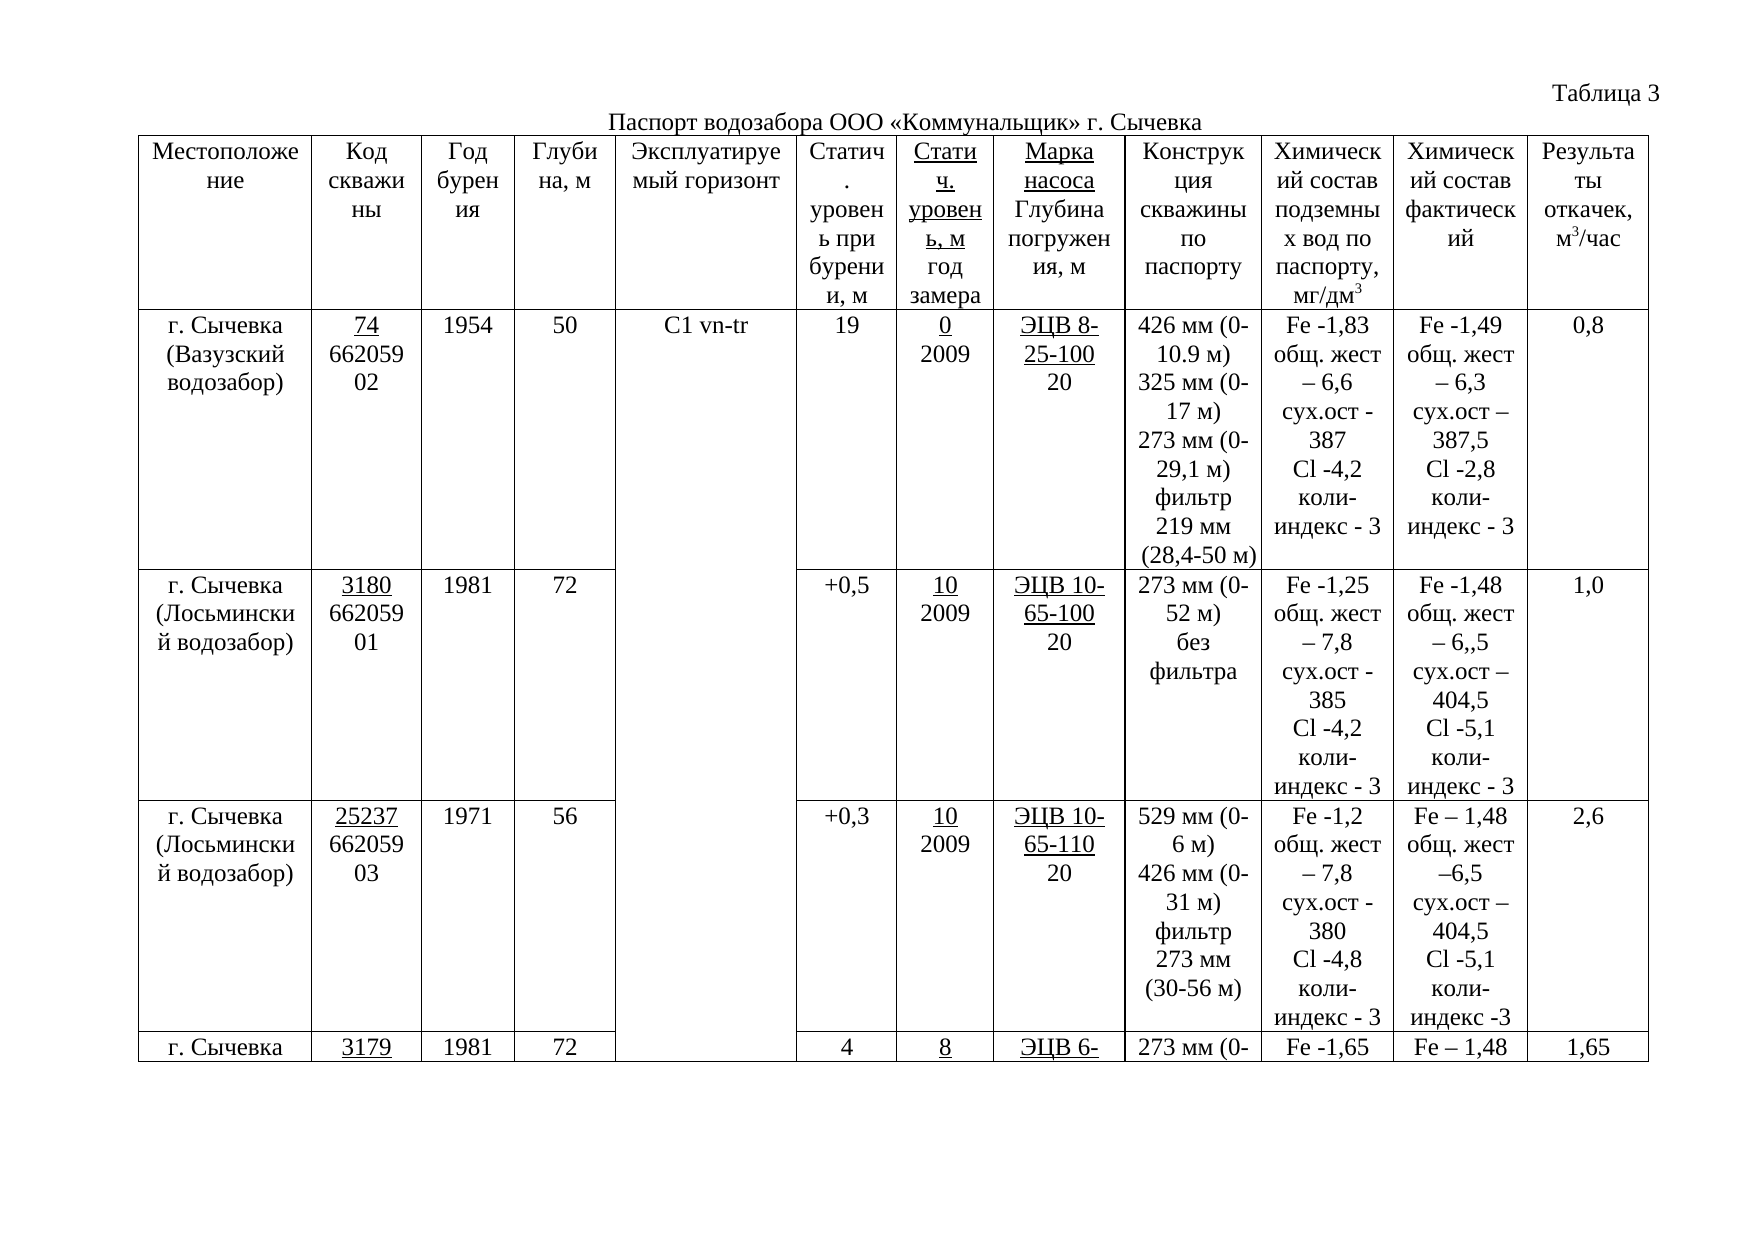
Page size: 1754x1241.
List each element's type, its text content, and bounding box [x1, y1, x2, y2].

table_cell 1981 [422, 570, 514, 800]
table_cell ЭЦВ 10-65-100 20 [994, 570, 1124, 800]
table_cell 19 [797, 310, 896, 569]
table_cell Fe -1,83 общ. жест – 6,6 сух.ост - 387 Cl -4,2 коли-индекс - 3 [1262, 310, 1393, 569]
table_cell г. Сычевка (Лосьминский водозабор) [139, 570, 311, 800]
table_cell 1981 [422, 1032, 514, 1061]
table_cell Fe -1,49 общ. жест – 6,3 сух.ост – 387,5 Cl -2,8 коли-индекс - 3 [1394, 310, 1527, 569]
table_header Химический состав фактический [1394, 136, 1527, 309]
table_cell 10 2009 [897, 801, 993, 1031]
table_cell 2,6 [1528, 801, 1648, 1031]
table_header Глубина, м [515, 136, 615, 309]
table_header Год бурения [422, 136, 514, 309]
table_cell 72 [515, 570, 615, 800]
table_cell 72 [515, 1032, 615, 1061]
table_cell ЭЦВ 10-65-110 20 [994, 801, 1124, 1031]
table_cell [1394, 1032, 1527, 1061]
table_cell 4 [797, 1032, 896, 1061]
table_cell 50 [515, 310, 615, 569]
table_header Статич. уровень при бурении, м [797, 136, 896, 309]
table_cell ЭЦВ 6-16-110 20 [994, 1032, 1124, 1061]
table_cell Fe – 1,48 общ. жест –6,5 сух.ост – 404,5 Cl -5,1 коли-индекс -3 [1394, 801, 1527, 1031]
table_cell 1,0 [1528, 570, 1648, 800]
table_cell C1 vn-tr [616, 310, 796, 1061]
table_cell 1,65 [1528, 1032, 1648, 1061]
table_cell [139, 1032, 311, 1061]
table_header Код скважины [312, 136, 421, 309]
table_cell 1954 [422, 310, 514, 569]
table_header Результаты откачек, м3/час [1528, 136, 1648, 309]
table_header Конструкция скважины по паспорту [1126, 136, 1261, 309]
table_header Местоположение [139, 136, 311, 309]
table_header Марка насоса Глубина погружения, м [994, 136, 1124, 309]
table_cell 10 2009 [897, 570, 993, 800]
table_cell ЭЦВ 8-25-100 20 [994, 310, 1124, 569]
table_cell 56 [515, 801, 615, 1031]
table_cell +0,5 [797, 570, 896, 800]
table_cell +0,3 [797, 801, 896, 1031]
table_cell 273 мм (0-52 м) без фильтра [1126, 570, 1261, 800]
table_cell Fe -1,25 общ. жест – 7,8 сух.ост - 385 Cl -4,2 коли-индекс - 3 [1262, 570, 1393, 800]
table_cell 0,8 [1528, 310, 1648, 569]
table_header Химический состав подземных вод по паспорту, мг/дм3 [1262, 136, 1393, 309]
text Паспорт водозабора ООО «Коммунальщик» г. Сычевка [150, 107, 1660, 135]
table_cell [1126, 1032, 1261, 1061]
table_cell 74 66205902 [312, 310, 421, 569]
table_cell 8 2009 [897, 1032, 993, 1061]
table_header Статич. уровень, м год замера [897, 136, 993, 309]
table_cell Fe -1,48 общ. жест – 6,,5 сух.ост – 404,5 Cl -5,1 коли-индекс - 3 [1394, 570, 1527, 800]
table_cell 3180 66205901 [312, 570, 421, 800]
table_cell 25237 66205903 [312, 801, 421, 1031]
table_header Эксплуатируемый горизонт [616, 136, 796, 309]
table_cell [1262, 1032, 1393, 1061]
table_cell 529 мм (0-6 м) 426 мм (0-31 м) фильтр 273 мм (30-56 м) [1126, 801, 1261, 1031]
table_cell г. Сычевка (Вазузский водозабор) [139, 310, 311, 569]
table_cell 1971 [422, 801, 514, 1031]
table_cell 0 2009 [897, 310, 993, 569]
table_cell Fe -1,2 общ. жест – 7,8 сух.ост - 380 Cl -4,8 коли-индекс - 3 [1262, 801, 1393, 1031]
table_cell 3179 66205900 [312, 1032, 421, 1061]
table_cell г. Сычевка (Лосьминский водозабор) [139, 801, 311, 1031]
table_cell 426 мм (0-10.9 м) 325 мм (0-17 м) 273 мм (0-29,1 м) фильтр 219 мм (28,4-50 м) [1126, 310, 1261, 569]
text Таблица 3 [150, 78, 1660, 107]
